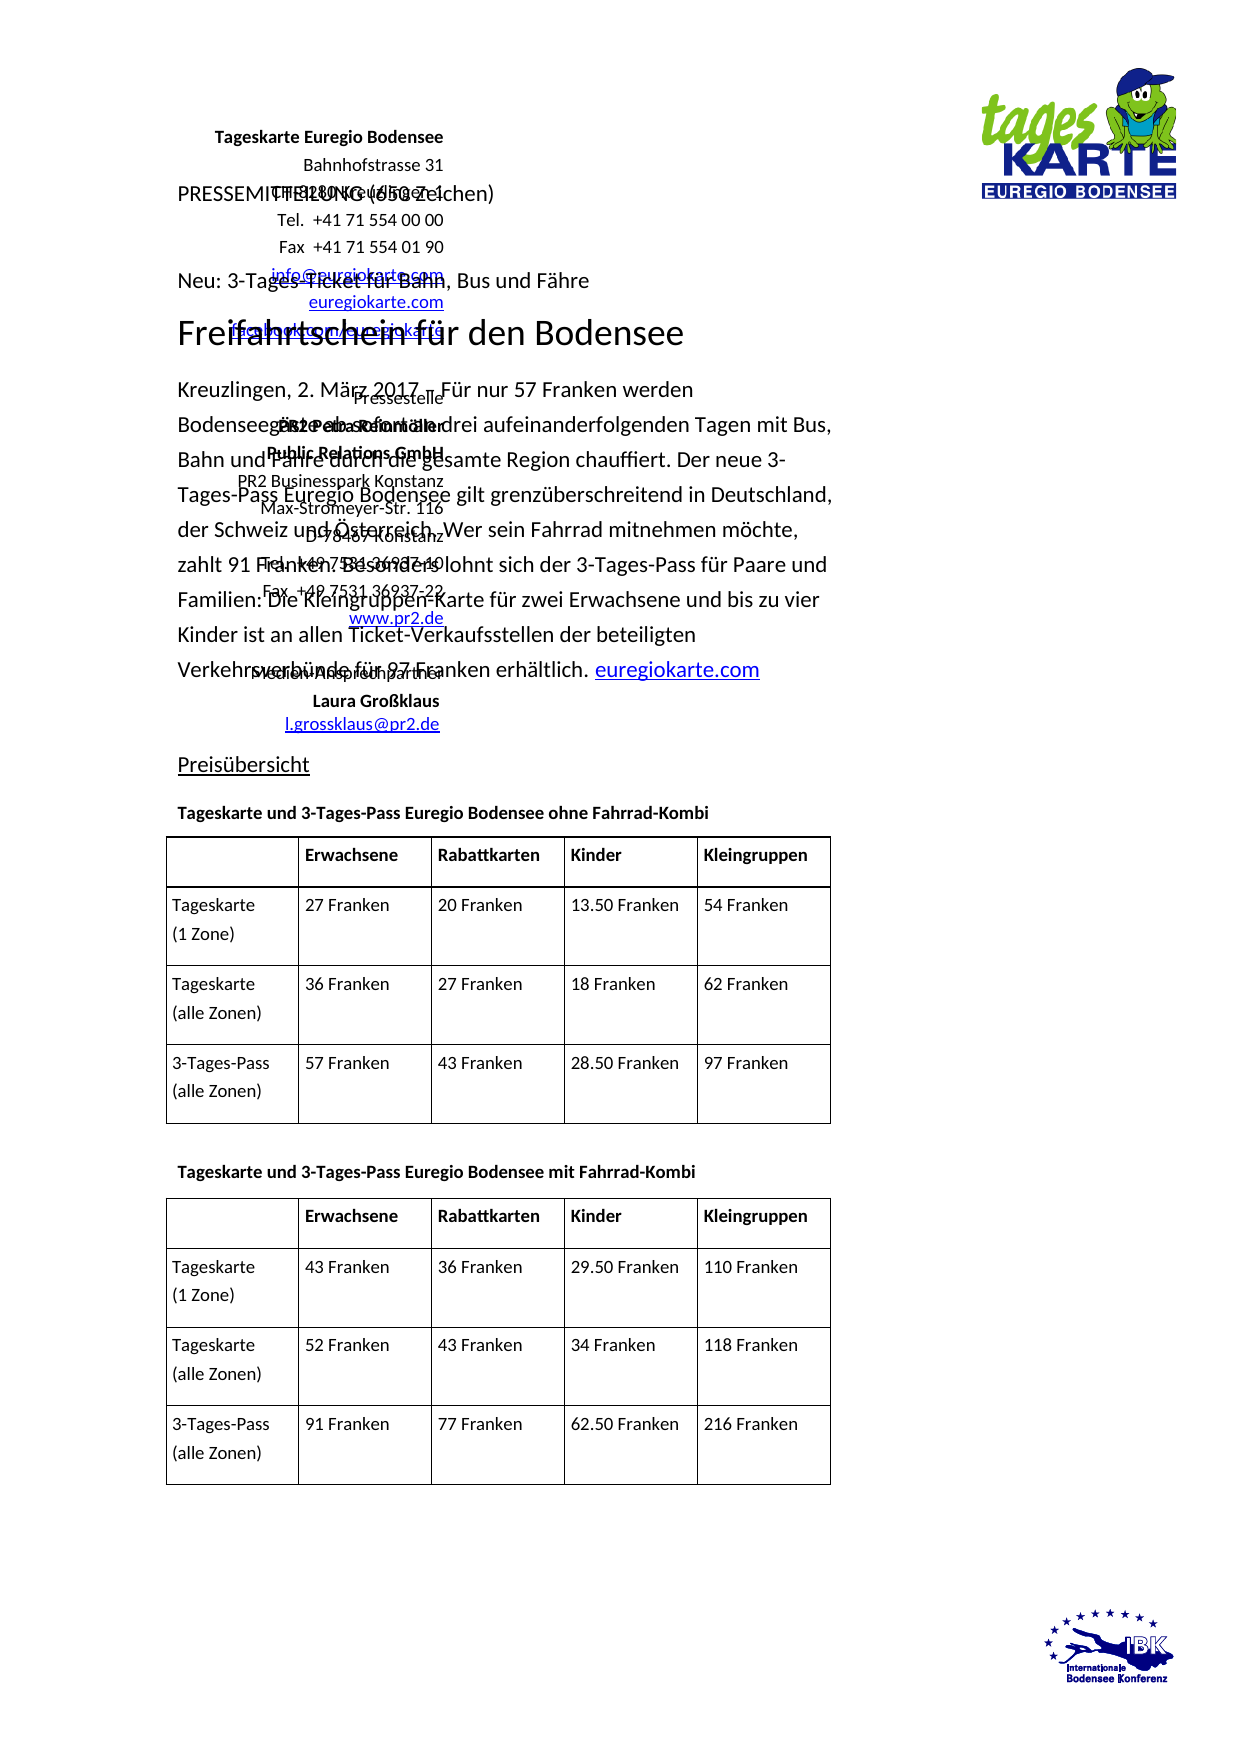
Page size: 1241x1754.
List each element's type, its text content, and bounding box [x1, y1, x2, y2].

table_cell 77 Franken [432, 1406, 564, 1484]
table_cell 91 Franken [299, 1406, 431, 1484]
table_cell 97 Franken [698, 1045, 830, 1123]
table_cell 43 Franken [432, 1045, 564, 1123]
table_cell 34 Franken [565, 1328, 697, 1405]
table_cell 118 Franken [698, 1328, 830, 1405]
table_header Rabattkarten [432, 1199, 564, 1248]
table_cell 13.50 Franken [565, 888, 697, 965]
table_header [167, 1199, 298, 1248]
table_header Erwachsene [299, 1199, 431, 1248]
text Kreuzlingen, 2. März 2017 – Für nur 57 Franken werden Bodenseegäste ab sofort an drei aufeinanderfolgenden Tagen mit Bus, Bahn und Fähre durch die gesamte Region chauffiert. Der neue 3-Tages-Pass Euregio Bodensee gilt grenzüberschreitend in Deutschland, der Schweiz und Österreich. Wer sein Fahrrad mitnehmen möchte, zahlt 91 Franken. Besonders lohnt sich der 3-Tages-Pass für Paare und Familien: Die Kleingruppen-Karte für zwei Erwachsene und bis zu vier Kinder ist an allen Ticket-Verkaufsstellen der beteiligten Verkehrsverbünde für 97 Franken erhältlich. euregiokarte.com [177, 375, 838, 683]
table_cell 54 Franken [698, 888, 830, 965]
table_cell 62 Franken [698, 966, 830, 1044]
table_cell 216 Franken [698, 1406, 830, 1484]
picture [981, 68, 1177, 199]
table_cell 28.50 Franken [565, 1045, 697, 1123]
table_header Kleingruppen [698, 1199, 830, 1248]
table_cell Tageskarte (alle Zonen) [167, 966, 298, 1044]
table_header Rabattkarten [432, 838, 564, 886]
table_cell 3-Tages-Pass (alle Zonen) [167, 1406, 298, 1484]
table_header Erwachsene [299, 838, 431, 886]
table_cell 20 Franken [432, 888, 564, 965]
table_cell 29.50 Franken [565, 1249, 697, 1327]
table_cell 27 Franken [299, 888, 431, 965]
table_cell 27 Franken [432, 966, 564, 1044]
table_header Kinder [565, 1199, 697, 1248]
table_cell Tageskarte (1 Zone) [167, 1249, 298, 1327]
text Preisübersicht Tageskarte und 3-Tages-Pass Euregio Bodensee ohne Fahrrad-Kombi [177, 750, 1122, 824]
table_cell 18 Franken [565, 966, 697, 1044]
table_cell 3-Tages-Pass (alle Zonen) [167, 1045, 298, 1123]
table_cell 62.50 Franken [565, 1406, 697, 1484]
table_cell 43 Franken [432, 1328, 564, 1405]
table_cell Tageskarte (1 Zone) [167, 888, 298, 965]
table_header Kleingruppen [698, 838, 830, 886]
text Tageskarte und 3-Tages-Pass Euregio Bodensee mit Fahrrad-Kombi [177, 1161, 1066, 1184]
table_cell 110 Franken [698, 1249, 830, 1327]
table_cell Tageskarte (alle Zonen) [167, 1328, 298, 1405]
table_cell 36 Franken [299, 966, 431, 1044]
text PRESSEMITTEILUNG (650 Zeichen) [177, 179, 890, 207]
table_cell 52 Franken [299, 1328, 431, 1405]
table_header Kinder [565, 838, 697, 886]
table_cell 43 Franken [299, 1249, 431, 1327]
text Freifahrtschein für den Bodensee [177, 309, 1122, 355]
table_cell 57 Franken [299, 1045, 431, 1123]
table_header [167, 838, 298, 886]
table_cell 36 Franken [432, 1249, 564, 1327]
text Neu: 3-Tages-Ticket für Bahn, Bus und Fähre [177, 266, 1122, 294]
